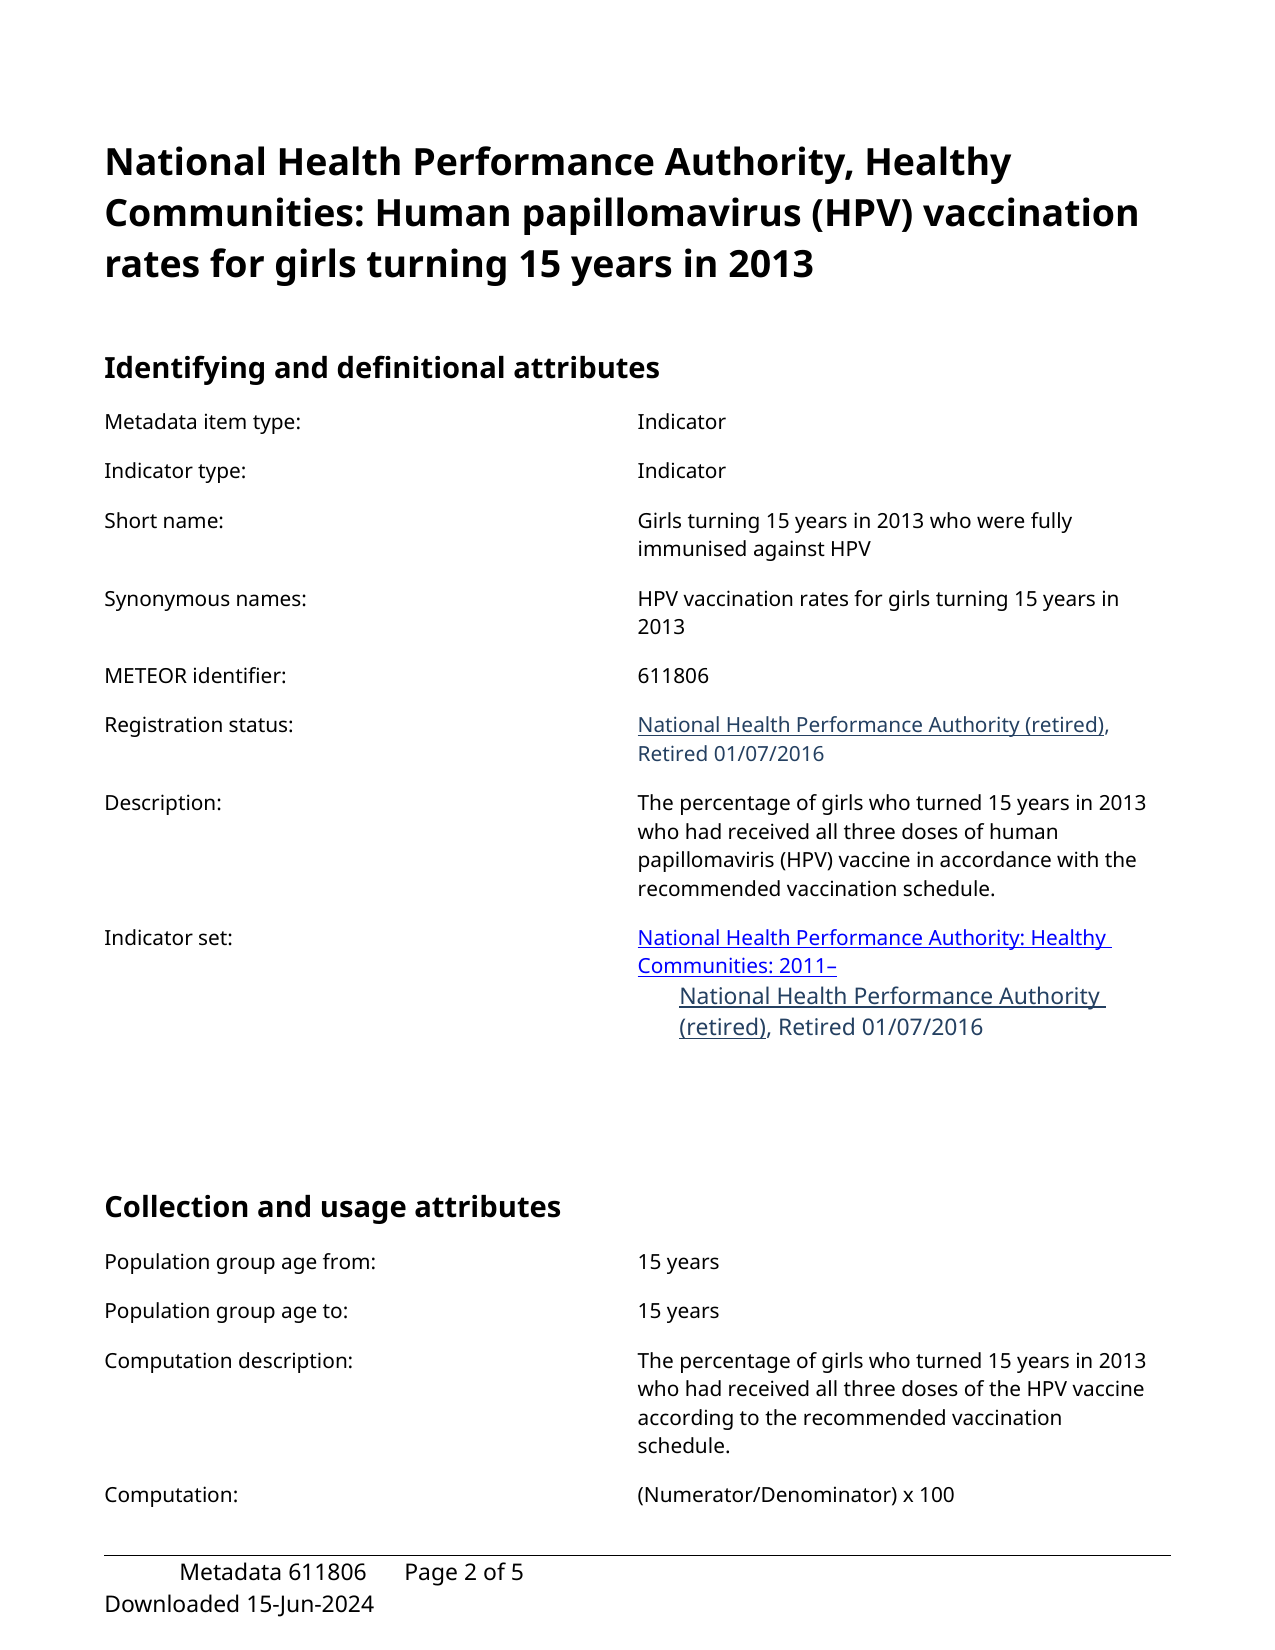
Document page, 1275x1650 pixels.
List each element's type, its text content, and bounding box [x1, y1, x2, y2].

table_cell Indicator [626, 446, 1159, 496]
table_cell METEOR identifier: [93, 651, 626, 700]
table_cell Indicator set: [93, 913, 626, 1109]
table_header Collection and usage attributes [93, 1141, 1159, 1237]
table_cell National Health Performance Authority (retired), Retired 01/07/2016 [626, 700, 1159, 778]
table_cell 611806 [626, 651, 1159, 700]
table_cell The percentage of girls who turned 15 years in 2013 who had received all three doses of human papillomaviris (HPV) vaccine in accordance with the recommended vaccination schedule. [626, 778, 1159, 912]
table_header Identifying and definitional attributes [93, 301, 1159, 397]
table_cell National Health Performance Authority: Healthy Communities: 2011– National Health Performance Authority (retired), Retired 01/07/2016 [626, 913, 1159, 1109]
table_cell Short name: [93, 496, 626, 573]
table_cell Metadata item type: [93, 397, 626, 446]
subtitle National Health Performance Authority, Healthy Communities: Human papillomavirus (HPV) vaccination rates for girls turning 15 years in 2013 [104, 135, 1171, 288]
table_cell Computation description: [93, 1335, 626, 1470]
table_cell Girls turning 15 years in 2013 who were fully immunised against HPV [626, 496, 1159, 573]
table_cell Computation: [93, 1470, 626, 1519]
table_cell Population group age to: [93, 1286, 626, 1335]
table_cell Indicator [626, 397, 1159, 446]
table_cell Indicator type: [93, 446, 626, 496]
table_cell HPV vaccination rates for girls turning 15 years in 2013 [626, 573, 1159, 651]
table_cell 15 years [626, 1237, 1159, 1286]
table_cell The percentage of girls who turned 15 years in 2013 who had received all three doses of the HPV vaccine according to the recommended vaccination schedule. [626, 1335, 1159, 1470]
table_cell Population group age from: [93, 1237, 626, 1286]
table_cell (Numerator/Denominator) x 100 [626, 1470, 1159, 1519]
table_cell Description: [93, 778, 626, 912]
table_cell Registration status: [93, 700, 626, 778]
table_cell Synonymous names: [93, 573, 626, 651]
table_cell 15 years [626, 1286, 1159, 1335]
